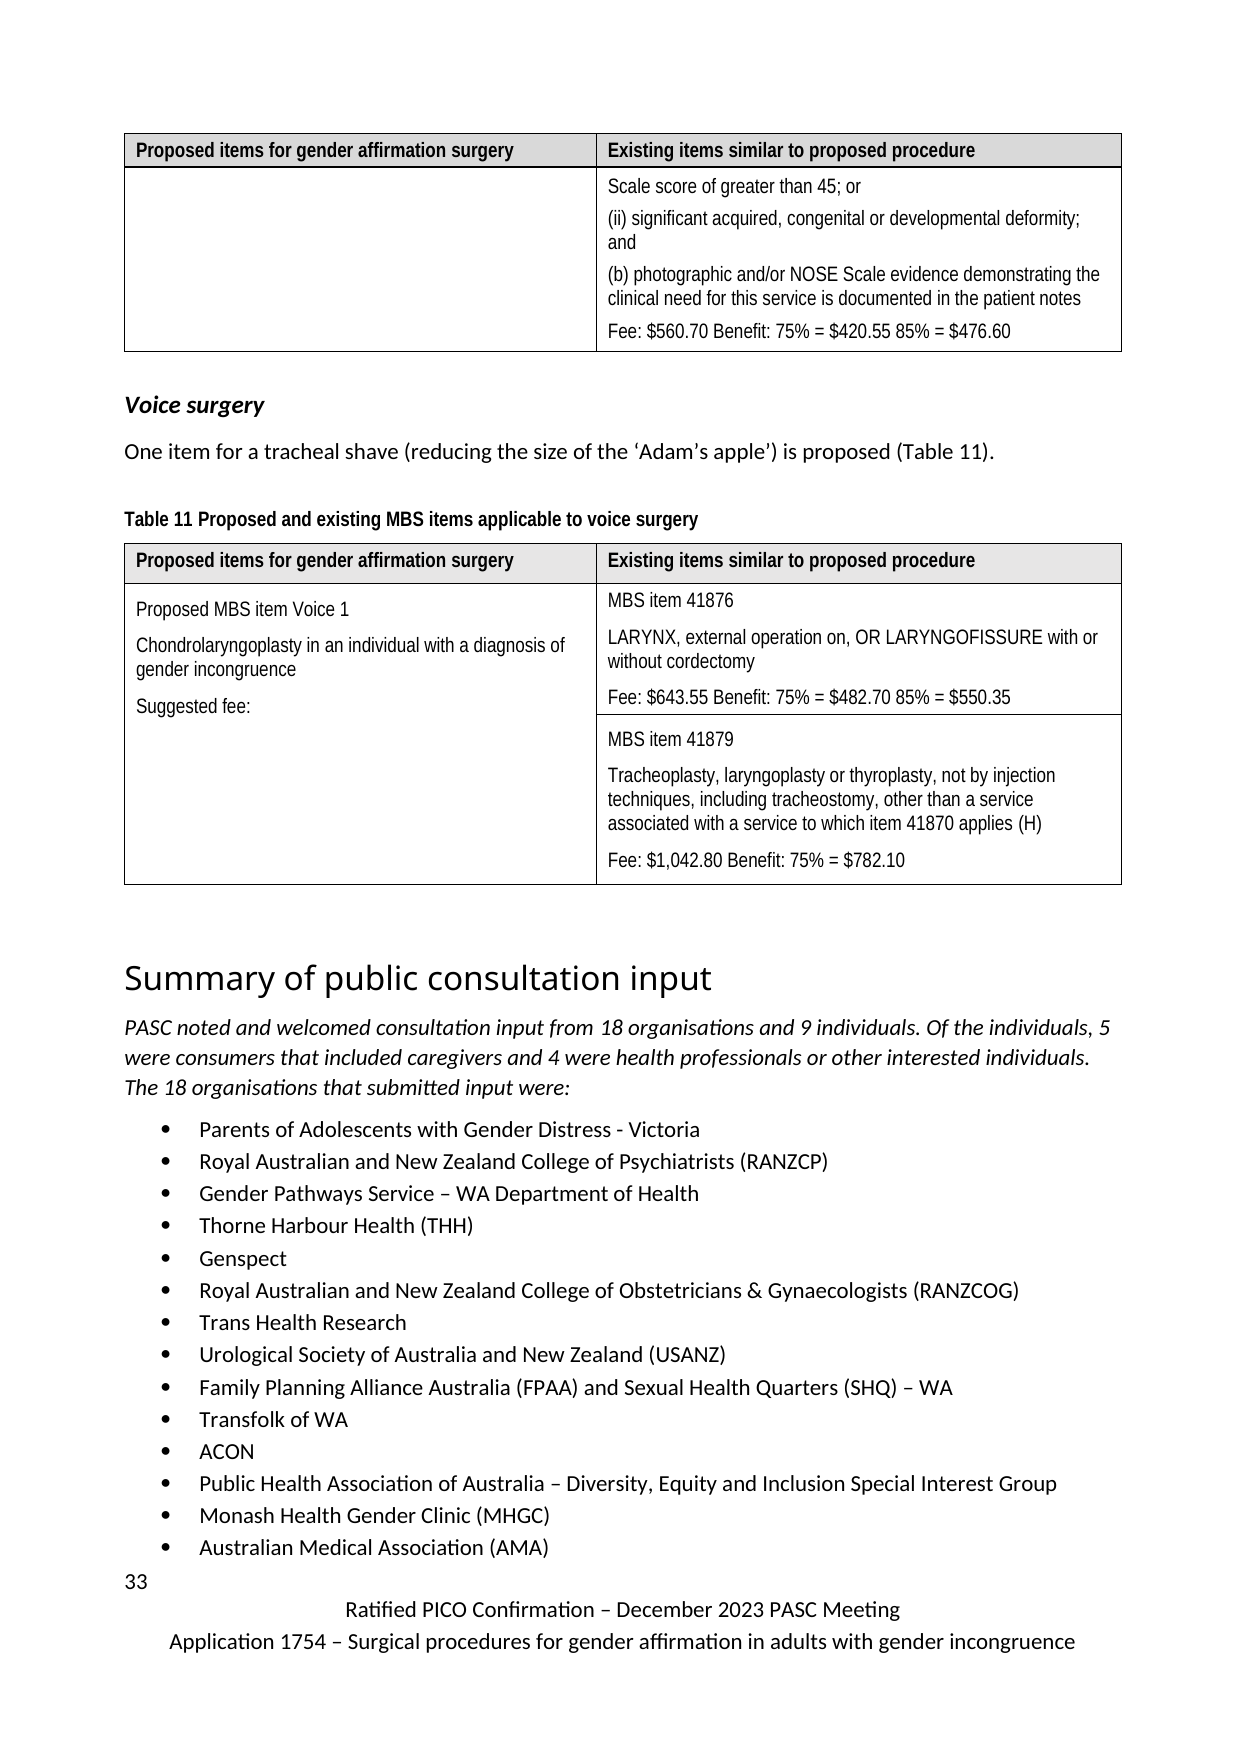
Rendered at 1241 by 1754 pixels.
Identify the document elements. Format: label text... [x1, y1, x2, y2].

list Royal Australian and New Zealand College of Psychiatrists (RANZCP) [162, 1147, 1122, 1175]
list Transfolk of WA [162, 1405, 1122, 1433]
table_cell MBS item 41879 Tracheoplasty, laryngoplasty or thyroplasty, not by injection techniques, including tracheostomy, other than a service associated with a service to which item 41870 applies (H) Fee: $1,042.80 Benefit: 75% = $782.10 [597, 715, 1121, 884]
list Royal Australian and New Zealand College of Obstetricians & Gynaecologists (RANZCOG) [162, 1276, 1122, 1304]
list Australian Medical Association (AMA) [162, 1533, 1122, 1562]
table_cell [597, 168, 1121, 351]
table_header Existing items similar to proposed procedure [597, 134, 1121, 166]
list Family Planning Alliance Australia (FPAA) and Sexual Health Quarters (SHQ) – WA [162, 1373, 1122, 1401]
list Urological Society of Australia and New Zealand (USANZ) [162, 1340, 1122, 1368]
table_header Proposed items for gender affirmation surgery [125, 544, 596, 583]
text PASC noted and welcomed consultation input from 18 organisations and 9 individuals. Of the individuals, 5 were consumers that included caregivers and 4 were health professionals or other interested individuals. The 18 organisations that submitted input were: [124, 1013, 1122, 1101]
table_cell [125, 168, 596, 351]
list Gender Pathways Service – WA Department of Health [162, 1179, 1122, 1207]
text Table 11 Proposed and existing MBS items applicable to voice surgery [124, 507, 1122, 531]
table_cell Proposed MBS item Voice 1 Chondrolaryngoplasty in an individual with a diagnosis of gender incongruence Suggested fee: [125, 584, 596, 884]
list Trans Health Research [162, 1308, 1122, 1336]
table_cell MBS item 41876 LARYNX, external operation on, OR LARYNGOFISSURE with or without cordectomy Fee: $643.55 Benefit: 75% = $482.70 85% = $550.35 [597, 584, 1121, 713]
subtitle Voice surgery [124, 389, 1122, 420]
text One item for a tracheal shave (reducing the size of the ‘Adam’s apple’) is proposed (Table 11). [124, 437, 1122, 465]
subtitle Summary of public consultation input [124, 955, 1122, 1000]
list Public Health Association of Australia – Diversity, Equity and Inclusion Special Interest Group [162, 1469, 1122, 1497]
list Thorne Harbour Health (THH) [162, 1212, 1122, 1240]
table_header Existing items similar to proposed procedure [597, 544, 1121, 583]
table_header Proposed items for gender affirmation surgery [125, 134, 596, 166]
list Monash Health Gender Clinic (MHGC) [162, 1501, 1122, 1529]
list ACON [162, 1437, 1122, 1465]
list Genspect [162, 1244, 1122, 1272]
list Parents of Adolescents with Gender Distress - Victoria [162, 1115, 1122, 1143]
